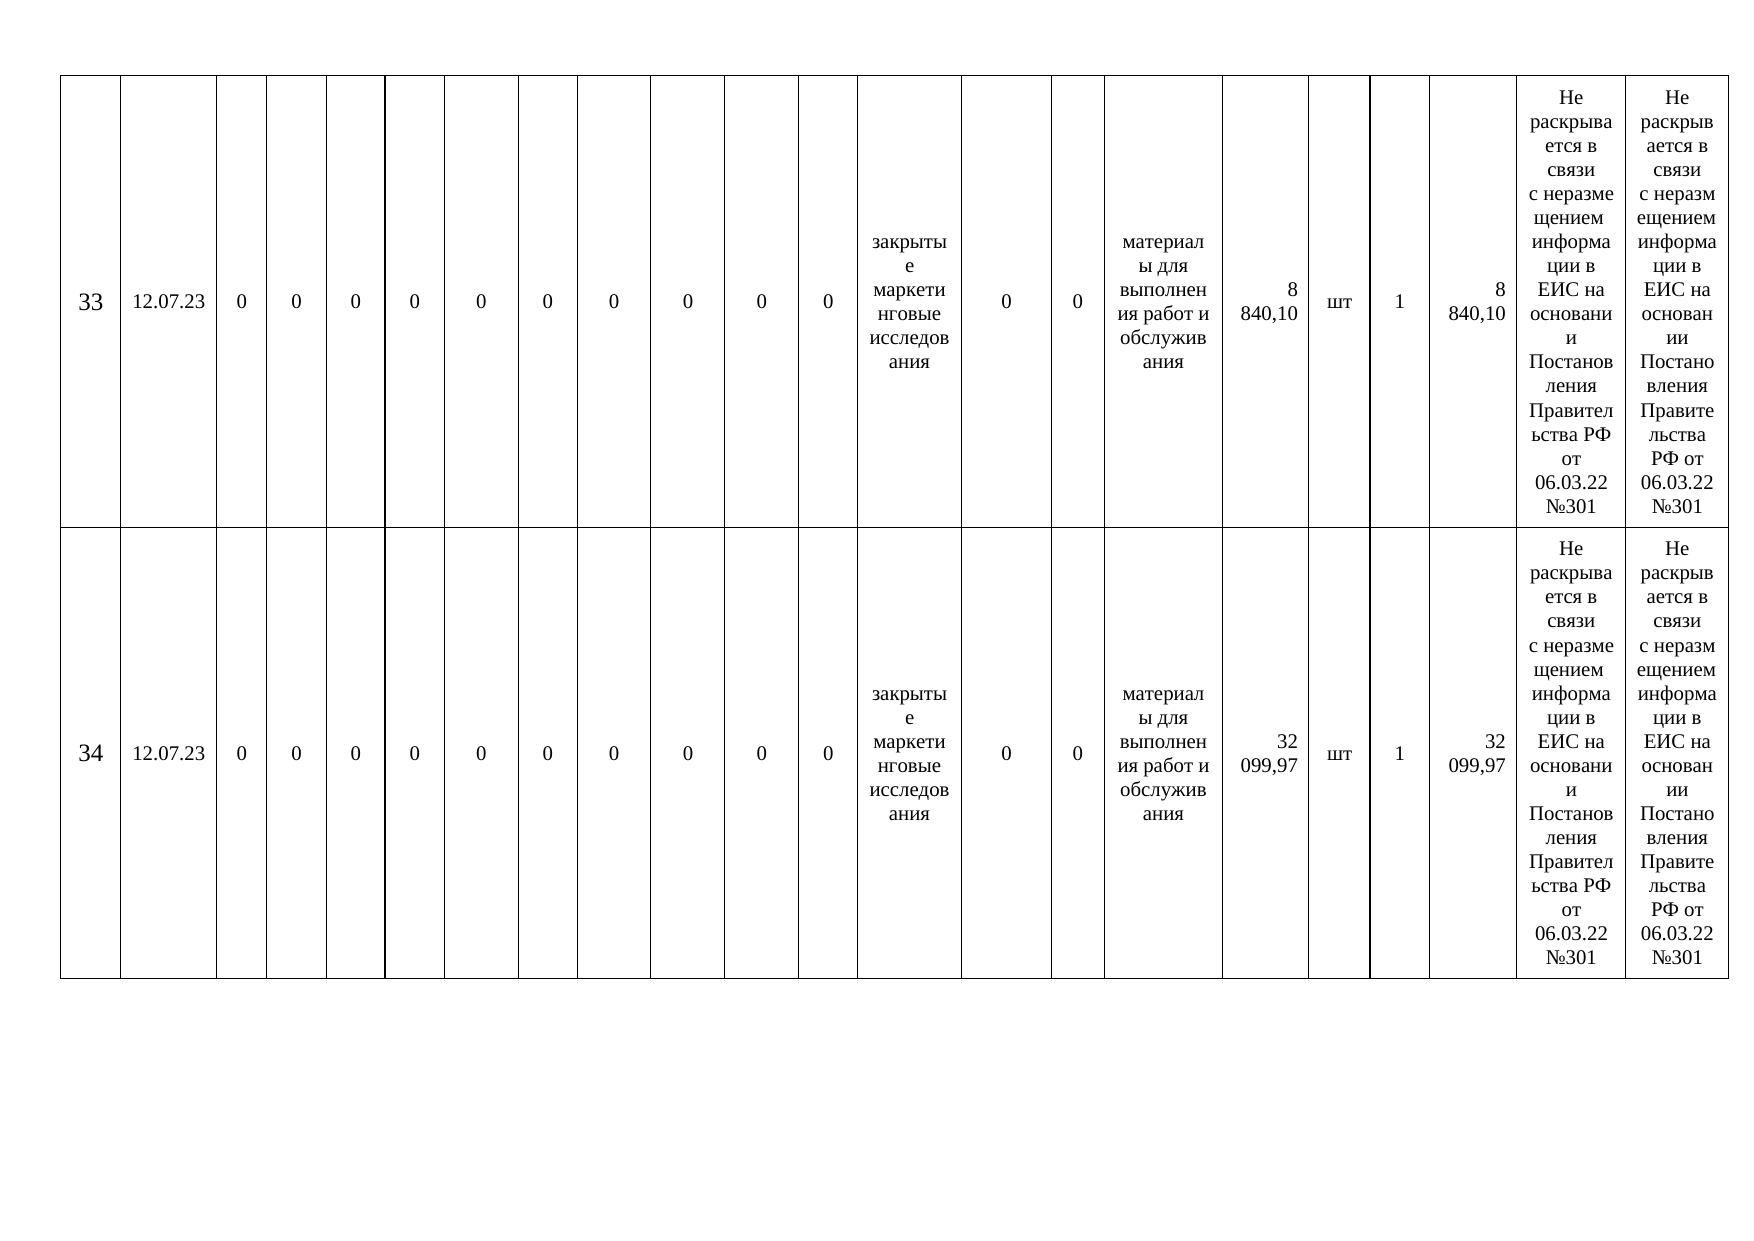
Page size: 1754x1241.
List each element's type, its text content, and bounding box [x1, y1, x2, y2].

table_cell 0 [578, 528, 650, 978]
table_cell 0 [267, 76, 326, 527]
table_cell 0 [519, 76, 577, 527]
table_cell 0 [327, 528, 384, 978]
table_cell 1 [1371, 528, 1429, 978]
table_cell 0 [651, 76, 724, 527]
table_cell 0 [386, 76, 444, 527]
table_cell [1105, 76, 1222, 527]
table_cell 0 [445, 76, 518, 527]
table_cell 0 [519, 528, 577, 978]
table_cell 34 [61, 528, 120, 978]
table_cell 0 [578, 76, 650, 527]
table_cell 0 [327, 76, 384, 527]
table_cell 0 [799, 528, 857, 978]
table_cell 0 [267, 528, 326, 978]
table_cell 12.07.23 [121, 528, 216, 978]
table_cell 33 [61, 76, 120, 527]
table_cell 8 840,10 [1223, 76, 1308, 527]
table_cell 0 [651, 528, 724, 978]
table_cell шт [1309, 528, 1369, 978]
table_cell 0 [962, 76, 1051, 527]
table_cell 8 840,10 [1430, 76, 1516, 527]
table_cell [1626, 76, 1728, 527]
table_cell 32 099,97 [1223, 528, 1308, 978]
table_cell закрытые маркетинговые исследования [858, 528, 961, 978]
table_cell 0 [217, 528, 266, 978]
table_cell 0 [962, 528, 1051, 978]
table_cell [1517, 76, 1625, 527]
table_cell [1626, 528, 1728, 978]
table_cell закрытые маркетинговые исследования [858, 76, 961, 527]
table_cell 0 [217, 76, 266, 527]
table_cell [1517, 528, 1625, 978]
table_cell 0 [1052, 76, 1104, 527]
table_cell 0 [445, 528, 518, 978]
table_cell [1105, 528, 1222, 978]
table_cell 0 [1052, 528, 1104, 978]
table_cell 12.07.23 [121, 76, 216, 527]
table_cell 0 [725, 76, 798, 527]
table_cell 0 [386, 528, 444, 978]
table_cell 32 099,97 [1430, 528, 1516, 978]
table_cell шт [1309, 76, 1369, 527]
table_cell 0 [799, 76, 857, 527]
table_cell 0 [725, 528, 798, 978]
table_cell 1 [1371, 76, 1429, 527]
